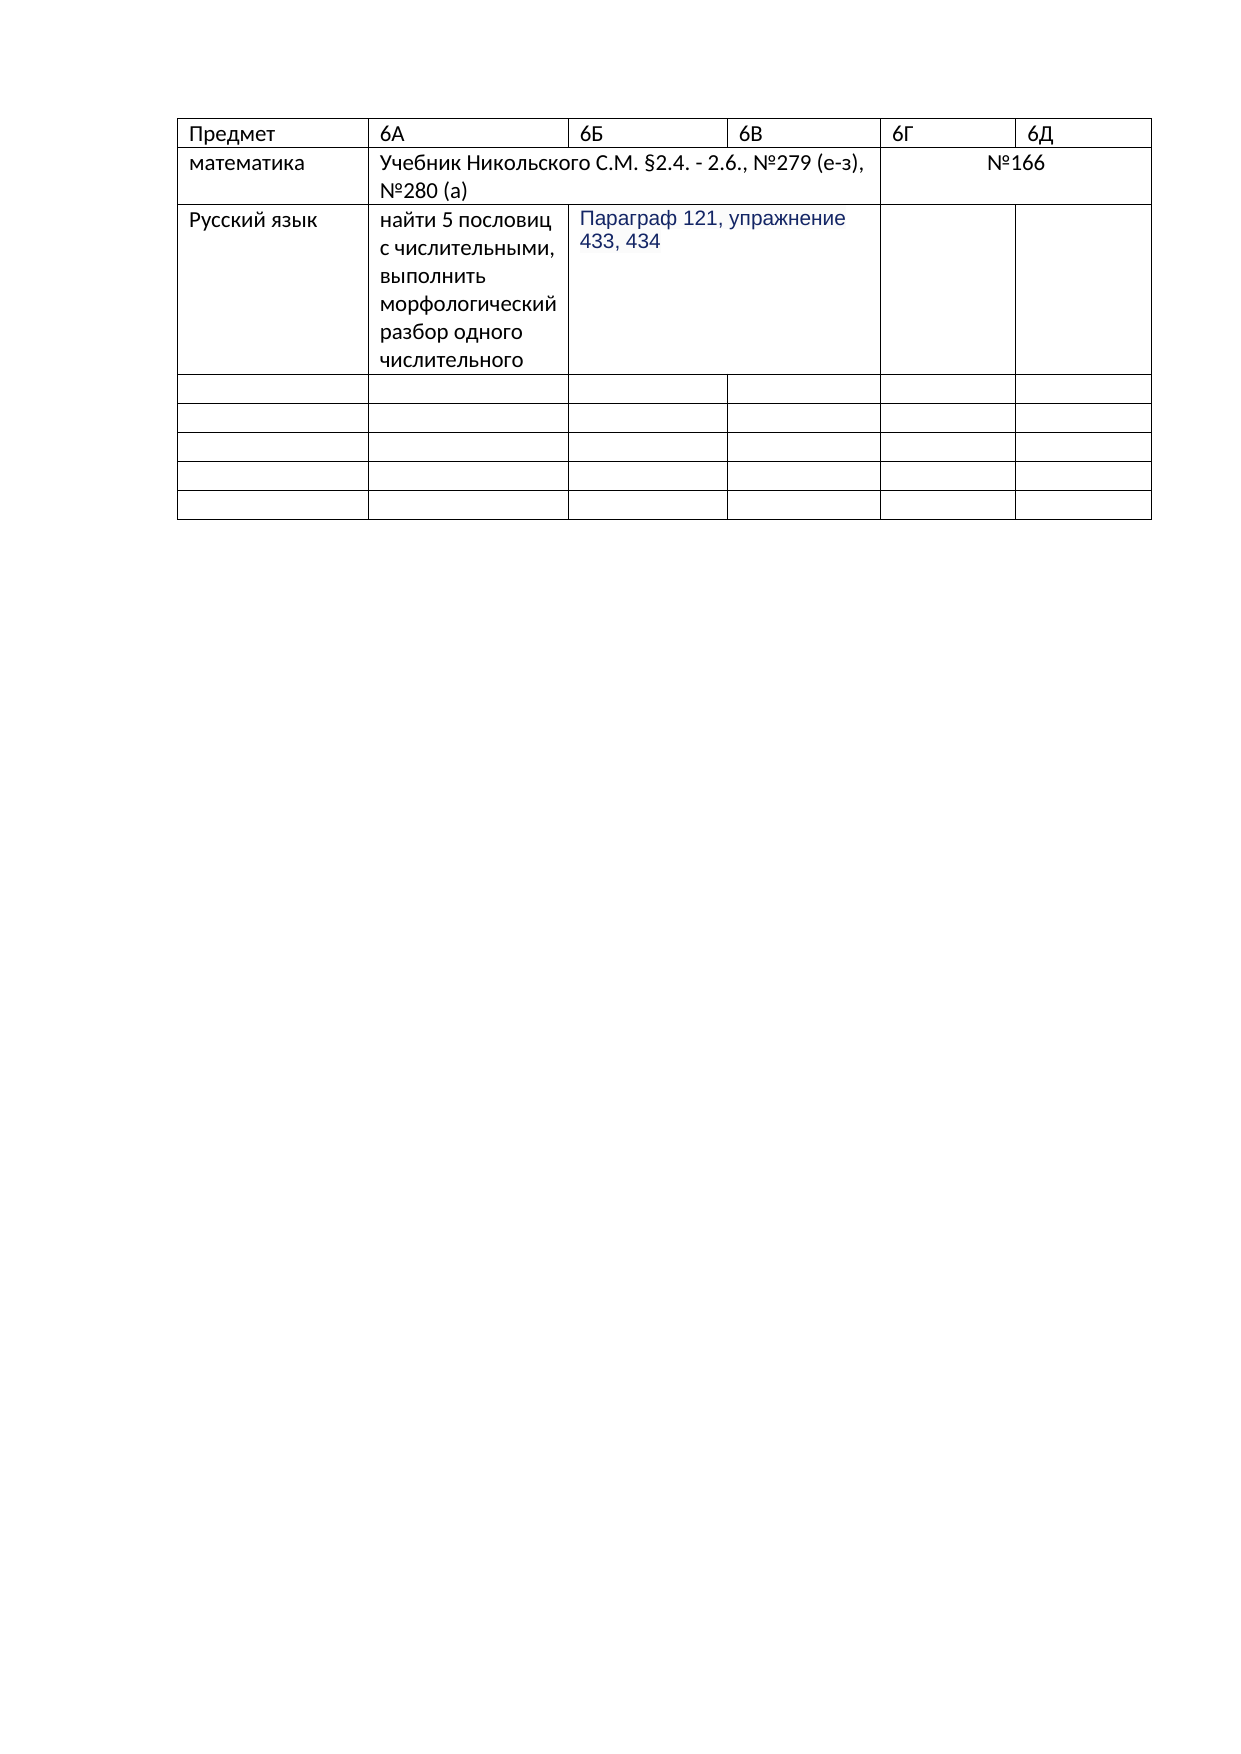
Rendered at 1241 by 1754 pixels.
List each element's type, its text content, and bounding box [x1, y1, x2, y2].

table_cell [881, 491, 1015, 519]
table_cell [1016, 491, 1151, 519]
table_cell [728, 433, 880, 461]
table_header 6А [369, 119, 568, 147]
table_cell [569, 462, 727, 490]
table_cell [728, 404, 880, 432]
table_cell [881, 375, 1015, 402]
table_cell [369, 404, 568, 432]
table_cell [178, 491, 368, 519]
table_cell [1016, 433, 1151, 461]
table_cell [1016, 404, 1151, 432]
table_cell [728, 491, 880, 519]
table_cell [881, 404, 1015, 432]
table_cell №166 [881, 148, 1151, 204]
table_cell [178, 404, 368, 432]
table_header 6В [728, 119, 880, 147]
table_cell Русский язык [178, 205, 368, 373]
table_cell [1016, 462, 1151, 490]
table_cell [881, 205, 1015, 373]
table_cell [569, 375, 727, 402]
table_header 6Г [881, 119, 1015, 147]
table_cell [881, 433, 1015, 461]
table_cell [178, 433, 368, 461]
table_header Предмет [178, 119, 368, 147]
table_cell [1016, 205, 1151, 373]
table_cell математика [178, 148, 368, 204]
table_cell [881, 462, 1015, 490]
table_cell [178, 462, 368, 490]
table_cell [369, 491, 568, 519]
table_header 6Б [569, 119, 727, 147]
table_cell [178, 375, 368, 402]
table_header 6Д [1016, 119, 1151, 147]
table_cell [569, 404, 727, 432]
table_cell [369, 375, 568, 402]
table_cell [728, 375, 880, 402]
table_cell [1016, 375, 1151, 402]
table_cell [369, 433, 568, 461]
table_cell Параграф 121, упражнение 433, 434 [569, 205, 880, 373]
table_cell ​Учебник Никольского С.М. §2.4. - 2.6., №279 (е-з), №280 (а) [369, 148, 880, 204]
table_cell [369, 462, 568, 490]
table_cell [569, 491, 727, 519]
table_cell [728, 462, 880, 490]
table_cell найти 5 пословиц с числительными, выполнить морфологический разбор одного числительного [369, 205, 568, 373]
table_cell [569, 433, 727, 461]
